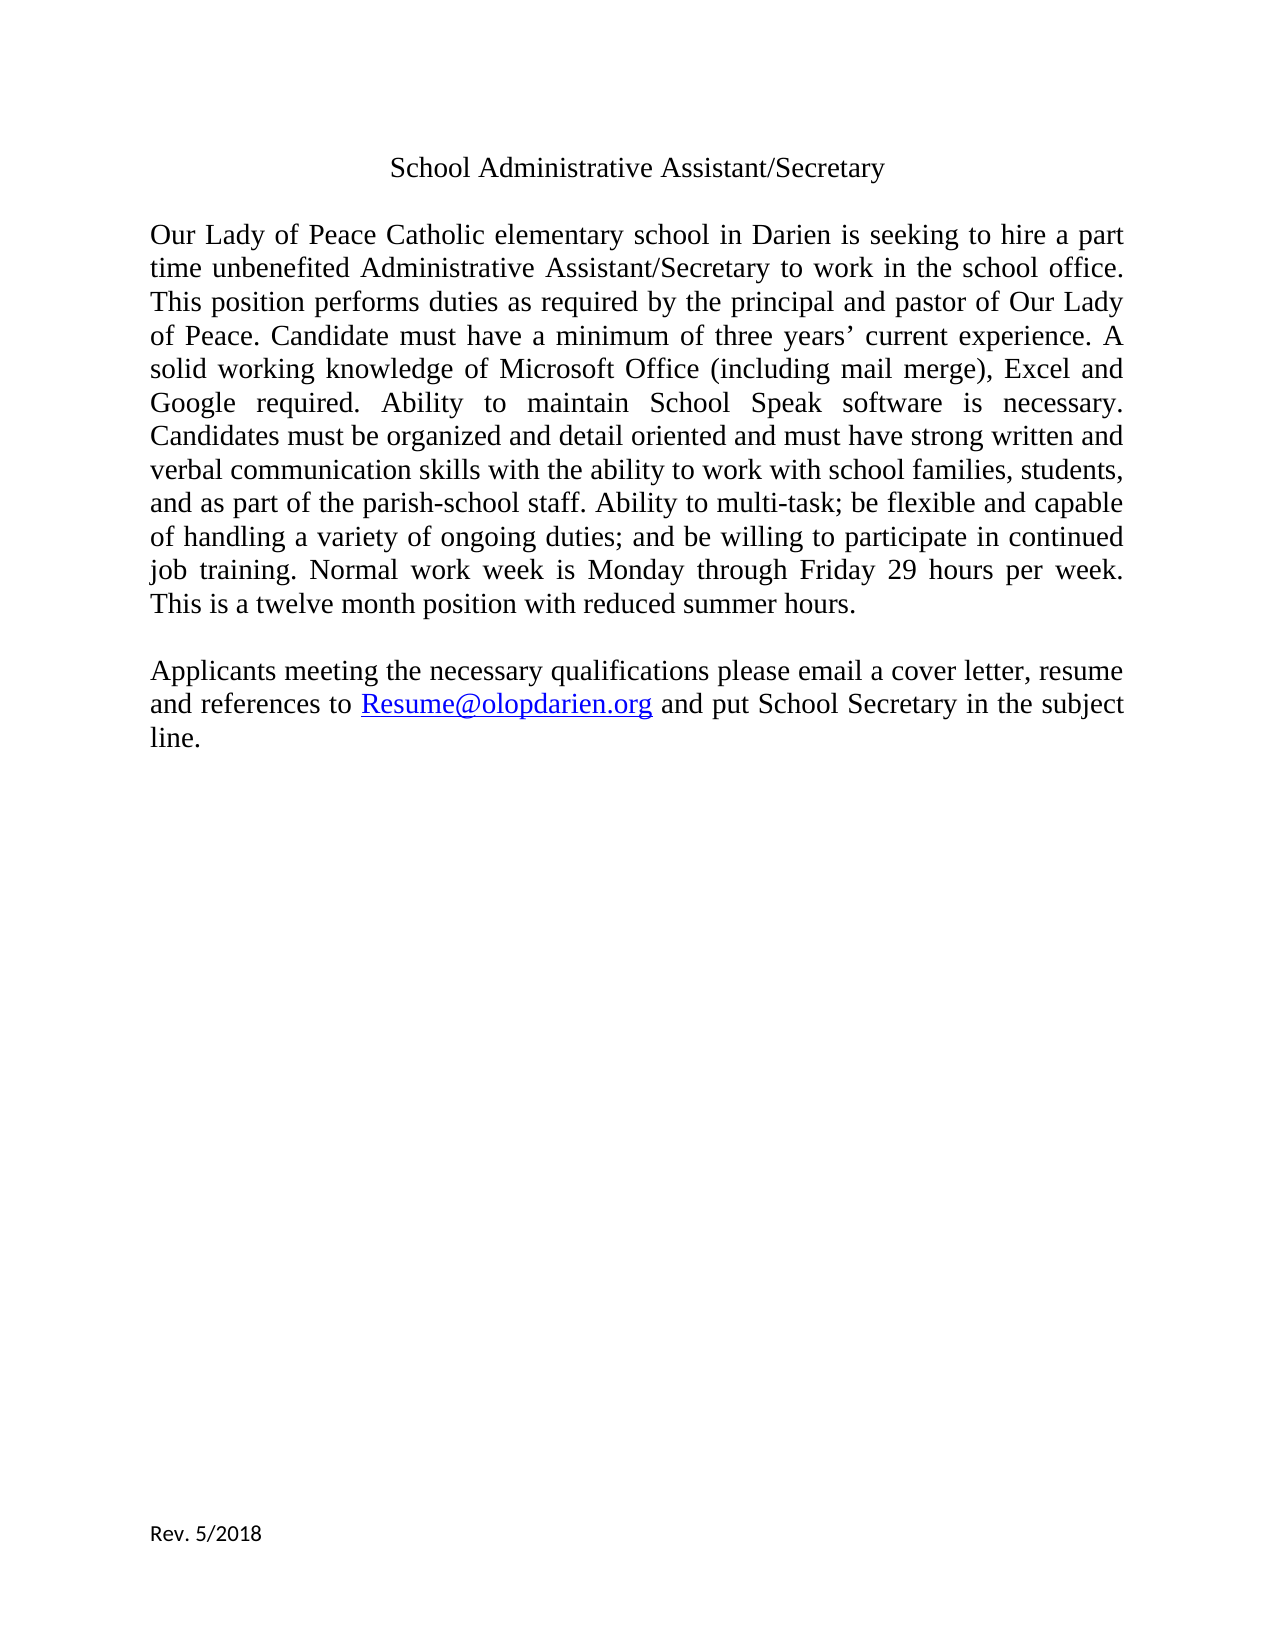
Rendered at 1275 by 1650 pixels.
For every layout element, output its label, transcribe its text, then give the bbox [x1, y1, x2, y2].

text Applicants meeting the necessary qualifications please email a cover letter, resume and references to Resume@olopdarien.org and put School Secretary in the subject line. [150, 653, 1125, 754]
text Our Lady of Peace Catholic elementary school in Darien is seeking to hire a part time unbenefited Administrative Assistant/Secretary to work in the school office. This position performs duties as required by the principal and pastor of Our Lady of Peace. Candidate must have a minimum of three years’ current experience. A solid working knowledge of Microsoft Office (including mail merge), Excel and Google required. Ability to maintain School Speak software is necessary. Candidates must be organized and detail oriented and must have strong written and verbal communication skills with the ability to work with school families, students, and as part of the parish-school staff. Ability to multi-task; be flexible and capable of handling a variety of ongoing duties; and be willing to participate in continued job training. Normal work week is Monday through Friday 29 hours per week. This is a twelve month position with reduced summer hours. [150, 217, 1125, 619]
text School Administrative Assistant/Secretary [150, 150, 1125, 183]
